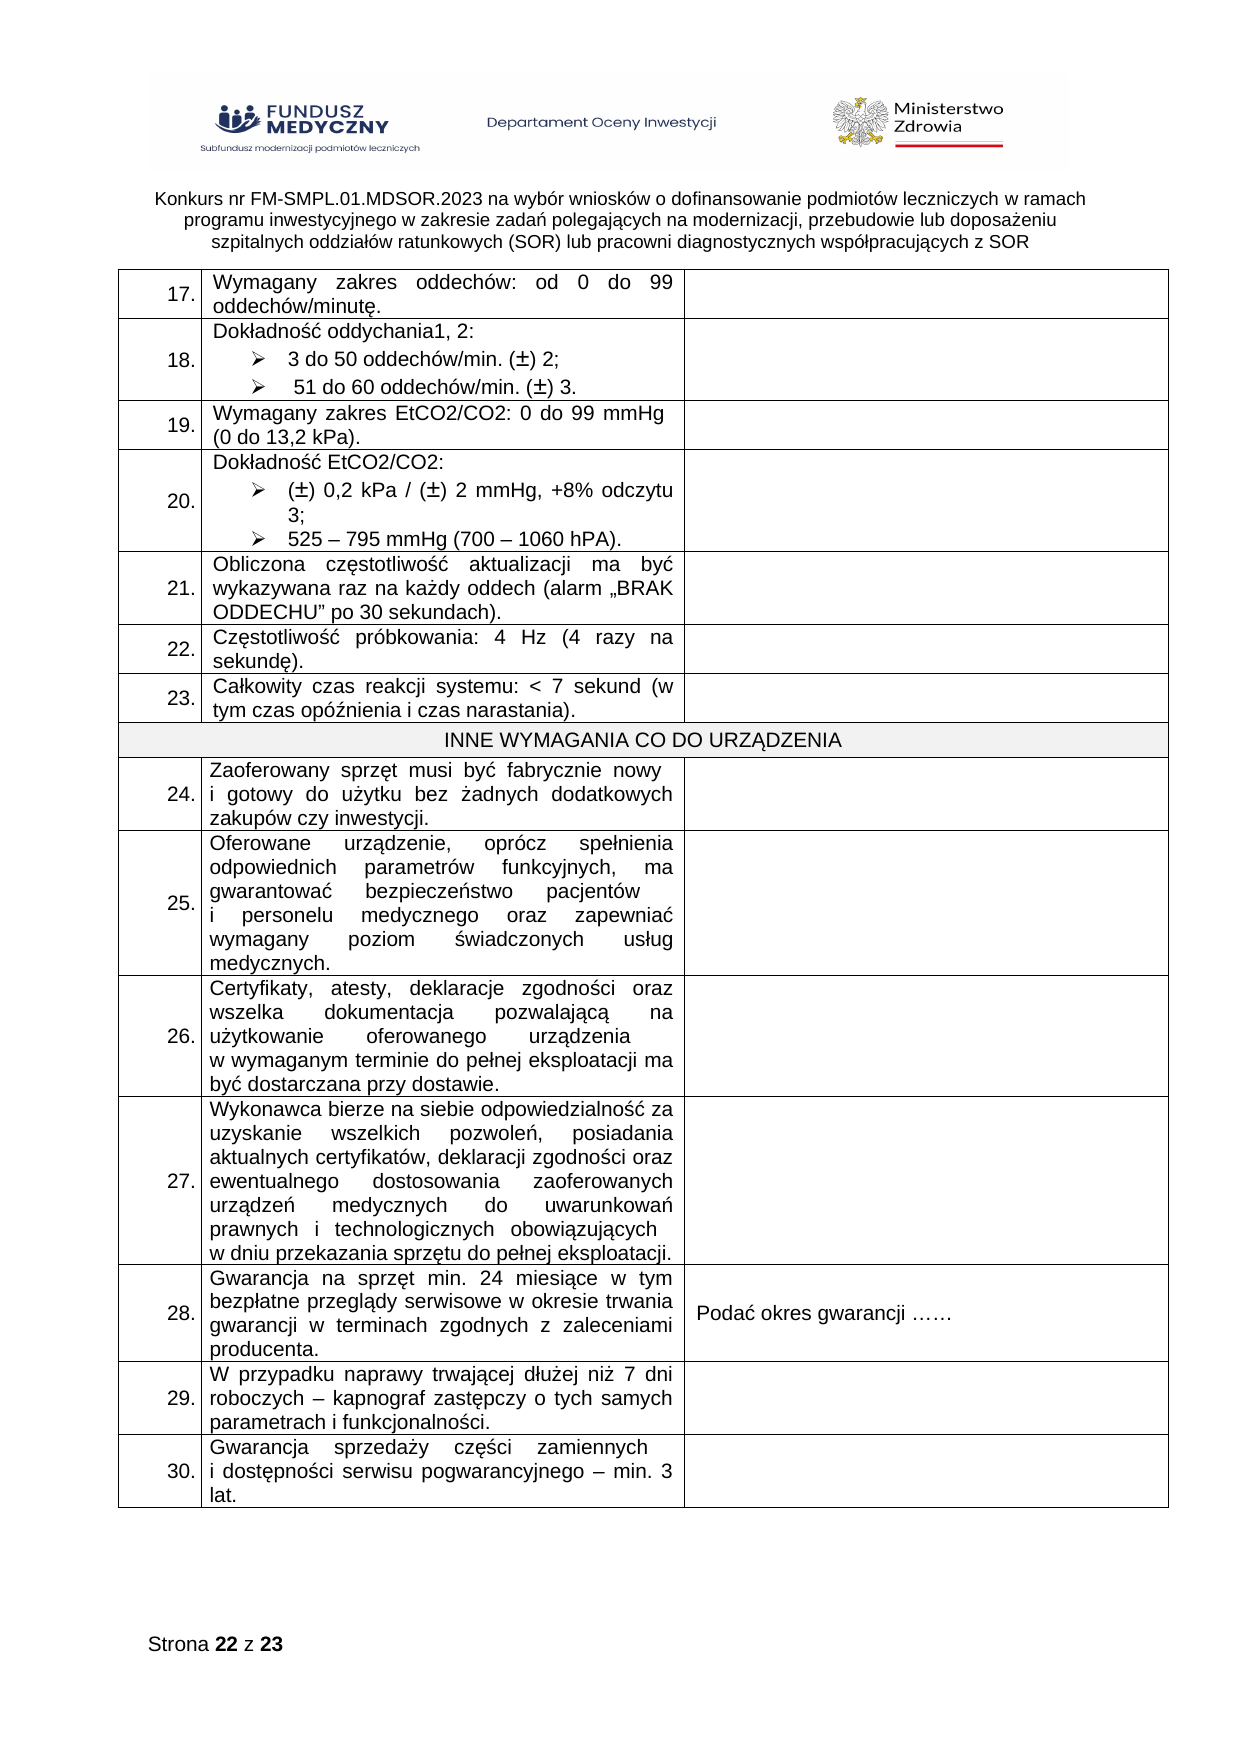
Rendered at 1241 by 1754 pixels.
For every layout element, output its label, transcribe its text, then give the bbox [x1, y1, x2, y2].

table_cell Obliczona częstotliwość aktualizacji ma być wykazywana raz na każdy oddech (alarm „BRAK ODDECHU” po 30 sekundach). [202, 552, 684, 624]
table_cell Całkowity czas reakcji systemu: < 7 sekund (w tym czas opóźnienia i czas narastania). [202, 674, 684, 722]
table_cell [119, 976, 201, 1096]
table_cell [685, 1097, 1168, 1264]
table_cell [685, 674, 1168, 722]
table_cell Gwarancja sprzedaży części zamiennych i dostępności serwisu pogwarancyjnego – min. 3 lat. [202, 1435, 684, 1507]
table_cell [685, 1362, 1168, 1434]
table_cell Oferowane urządzenie, oprócz spełnienia odpowiednich parametrów funkcyjnych, ma gwarantować bezpieczeństwo pacjentów i personelu medycznego oraz zapewniać wymagany poziom świadczonych usług medycznych. [202, 831, 684, 975]
table_cell Dokładność EtCO2/CO2: (±) 0,2 kPa / (±) 2 mmHg, +8% odczytu 3; 525 – 795 mmHg (700 – 1060 hPA). [202, 450, 684, 551]
table_cell INNE WYMAGANIA CO DO URZĄDZENIA [119, 723, 1168, 757]
table_cell [685, 450, 1168, 551]
table_cell Zaoferowany sprzęt musi być fabrycznie nowy i gotowy do użytku bez żadnych dodatkowych zakupów czy inwestycji. [202, 758, 684, 830]
table_cell [119, 1362, 201, 1434]
table_cell [685, 976, 1168, 1096]
table_cell W przypadku naprawy trwającej dłużej niż 7 dni roboczych – kapnograf zastępczy o tych samych parametrach i funkcjonalności. [202, 1362, 684, 1434]
table_cell Gwarancja na sprzęt min. 24 miesiące w tym bezpłatne przeglądy serwisowe w okresie trwania gwarancji w terminach zgodnych z zaleceniami producenta. [202, 1265, 684, 1361]
table_cell [119, 1265, 201, 1361]
table_cell [119, 1097, 201, 1264]
table_cell Wymagany zakres oddechów: od 0 do 99 oddechów/minutę. [202, 270, 684, 318]
table_cell [119, 674, 201, 722]
table_cell [685, 270, 1168, 318]
table_cell [685, 758, 1168, 830]
table_cell [685, 1435, 1168, 1507]
table_cell [685, 319, 1168, 400]
table_cell [119, 270, 201, 318]
table_cell [685, 625, 1168, 673]
table_cell [685, 831, 1168, 975]
table_cell [119, 625, 201, 673]
table_cell Częstotliwość próbkowania: 4 Hz (4 razy na sekundę). [202, 625, 684, 673]
table_cell [119, 552, 201, 624]
table_cell [119, 831, 201, 975]
table_cell Wykonawca bierze na siebie odpowiedzialność za uzyskanie wszelkich pozwoleń, posiadania aktualnych certyfikatów, deklaracji zgodności oraz ewentualnego dostosowania zaoferowanych urządzeń medycznych do uwarunkowań prawnych i technologicznych obowiązujących w dniu przekazania sprzętu do pełnej eksploatacji. [202, 1097, 684, 1264]
table_cell Wymagany zakres EtCO2/CO2: 0 do 99 mmHg (0 do 13,2 kPa). [202, 401, 684, 449]
table_cell [119, 401, 201, 449]
table_cell [119, 758, 201, 830]
table_cell [685, 552, 1168, 624]
table_cell [685, 401, 1168, 449]
table_cell [119, 319, 201, 400]
table_cell [119, 450, 201, 551]
table_cell Dokładność oddychania1, 2: 3 do 50 oddechów/min. (±) 2; 51 do 60 oddechów/min. (±) 3. [202, 319, 684, 400]
table_cell Certyfikaty, atesty, deklaracje zgodności oraz wszelka dokumentacja pozwalającą na użytkowanie oferowanego urządzenia w wymaganym terminie do pełnej eksploatacji ma być dostarczana przy dostawie. [202, 976, 684, 1096]
picture [147, 73, 1070, 171]
table_cell Podać okres gwarancji …… [685, 1265, 1168, 1361]
table_cell [119, 1435, 201, 1507]
